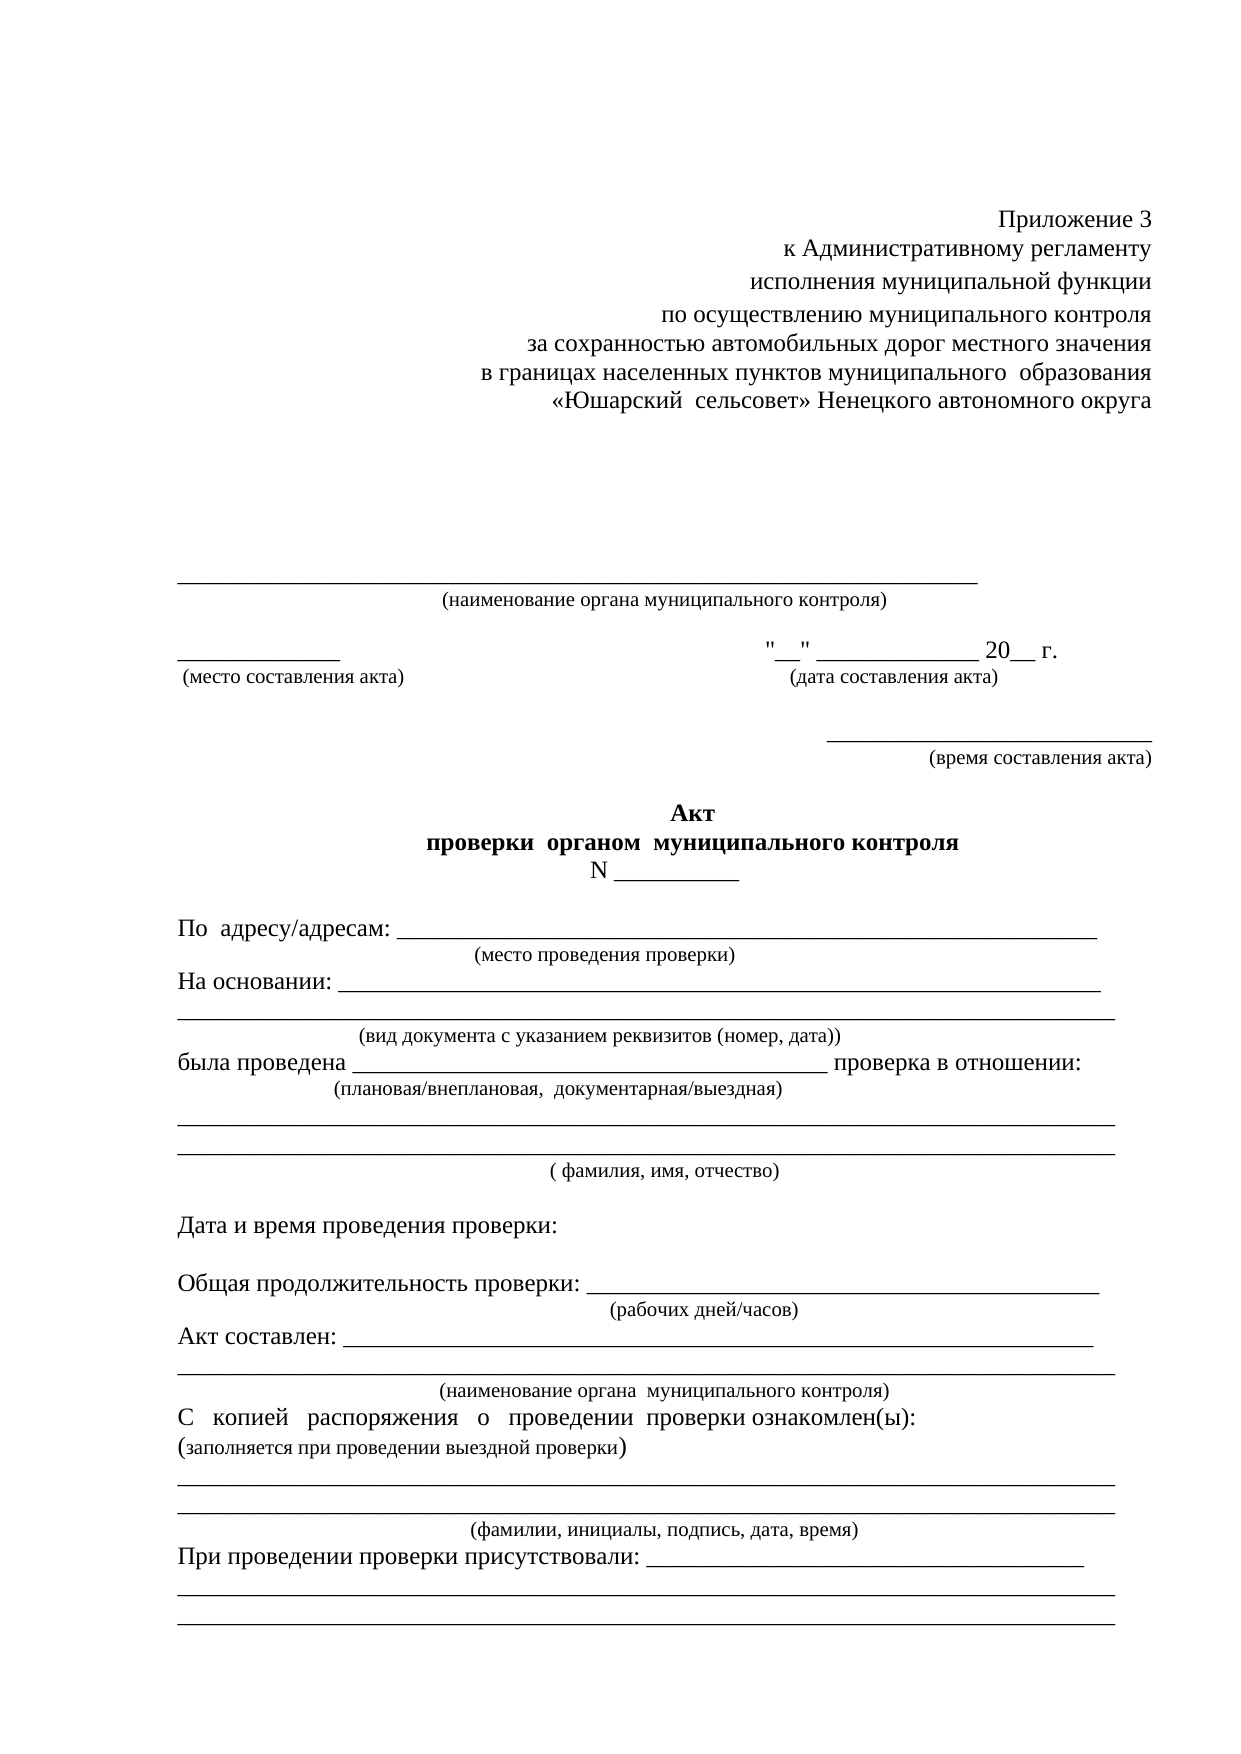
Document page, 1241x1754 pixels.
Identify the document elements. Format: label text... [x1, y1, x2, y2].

text ___________________________________________________________________________ [177, 994, 1152, 1023]
text проверки органом муниципального контроля [233, 827, 1152, 855]
text по осуществлению муниципального контроля [177, 299, 1152, 328]
text ___________________________________________________________________________ [177, 1570, 1152, 1599]
text ___________________________________________________________________________ [177, 1460, 1152, 1488]
text ___________________________________________________________________________ [177, 1349, 1152, 1378]
text _____________ "__" _____________ 20__ г. [177, 635, 1152, 663]
text (фамилии, инициалы, подпись, дата, время) [177, 1517, 1152, 1541]
text за сохранностью автомобильных дорог местного значения [177, 328, 1152, 357]
text Общая продолжительность проверки: _________________________________________ [177, 1268, 1152, 1297]
text к Административному регламенту [177, 233, 1152, 262]
text ___________________________________________________________________________ [177, 1599, 1152, 1628]
text При проведении проверки присутствовали: ___________________________________ [177, 1541, 1152, 1570]
text (место составления акта) (дата составления акта) [177, 663, 1152, 688]
text ___________________________________________________________________________ [177, 1488, 1152, 1517]
text (место проведения проверки) [177, 942, 1152, 966]
text Дата и время проведения проверки: [177, 1210, 1152, 1239]
text (время составления акта) [177, 745, 1152, 769]
text С копией распоряжения о проведении проверки ознакомлен(ы): [177, 1402, 1152, 1431]
text (рабочих дней/часов) [177, 1297, 1152, 1321]
text исполнения муниципальной функции [177, 266, 1152, 295]
text (заполняется при проведении выездной проверки) [177, 1431, 1152, 1460]
text ___________________________________________________________________________ [177, 1100, 1152, 1129]
text (наименование органа муниципального контроля) [177, 587, 1152, 611]
text Приложение 3 [177, 204, 1152, 233]
text (наименование органа муниципального контроля) [177, 1378, 1152, 1402]
text ___________________________________________________________________________ [177, 1129, 1152, 1158]
text была проведена ______________________________________ проверка в отношении: [177, 1047, 1152, 1076]
text N __________ [177, 855, 1152, 884]
text ________________________________________________________________ [177, 558, 1152, 587]
text «Юшарский сельсовет» Ненецкого автономного округа [177, 385, 1152, 414]
text ( фамилия, имя, отчество) [177, 1158, 1152, 1182]
text По адресу/адресам: ________________________________________________________ [177, 913, 1152, 942]
text Акт составлен: ____________________________________________________________ [177, 1321, 1152, 1349]
text На основании: _____________________________________________________________ [177, 966, 1152, 994]
text __________________________ [177, 716, 1152, 745]
text в границах населенных пунктов муниципального образования [177, 357, 1152, 385]
text (вид документа с указанием реквизитов (номер, дата)) [177, 1023, 1152, 1047]
text Акт [233, 798, 1152, 827]
text (плановая/внеплановая, документарная/выездная) [177, 1076, 1152, 1100]
